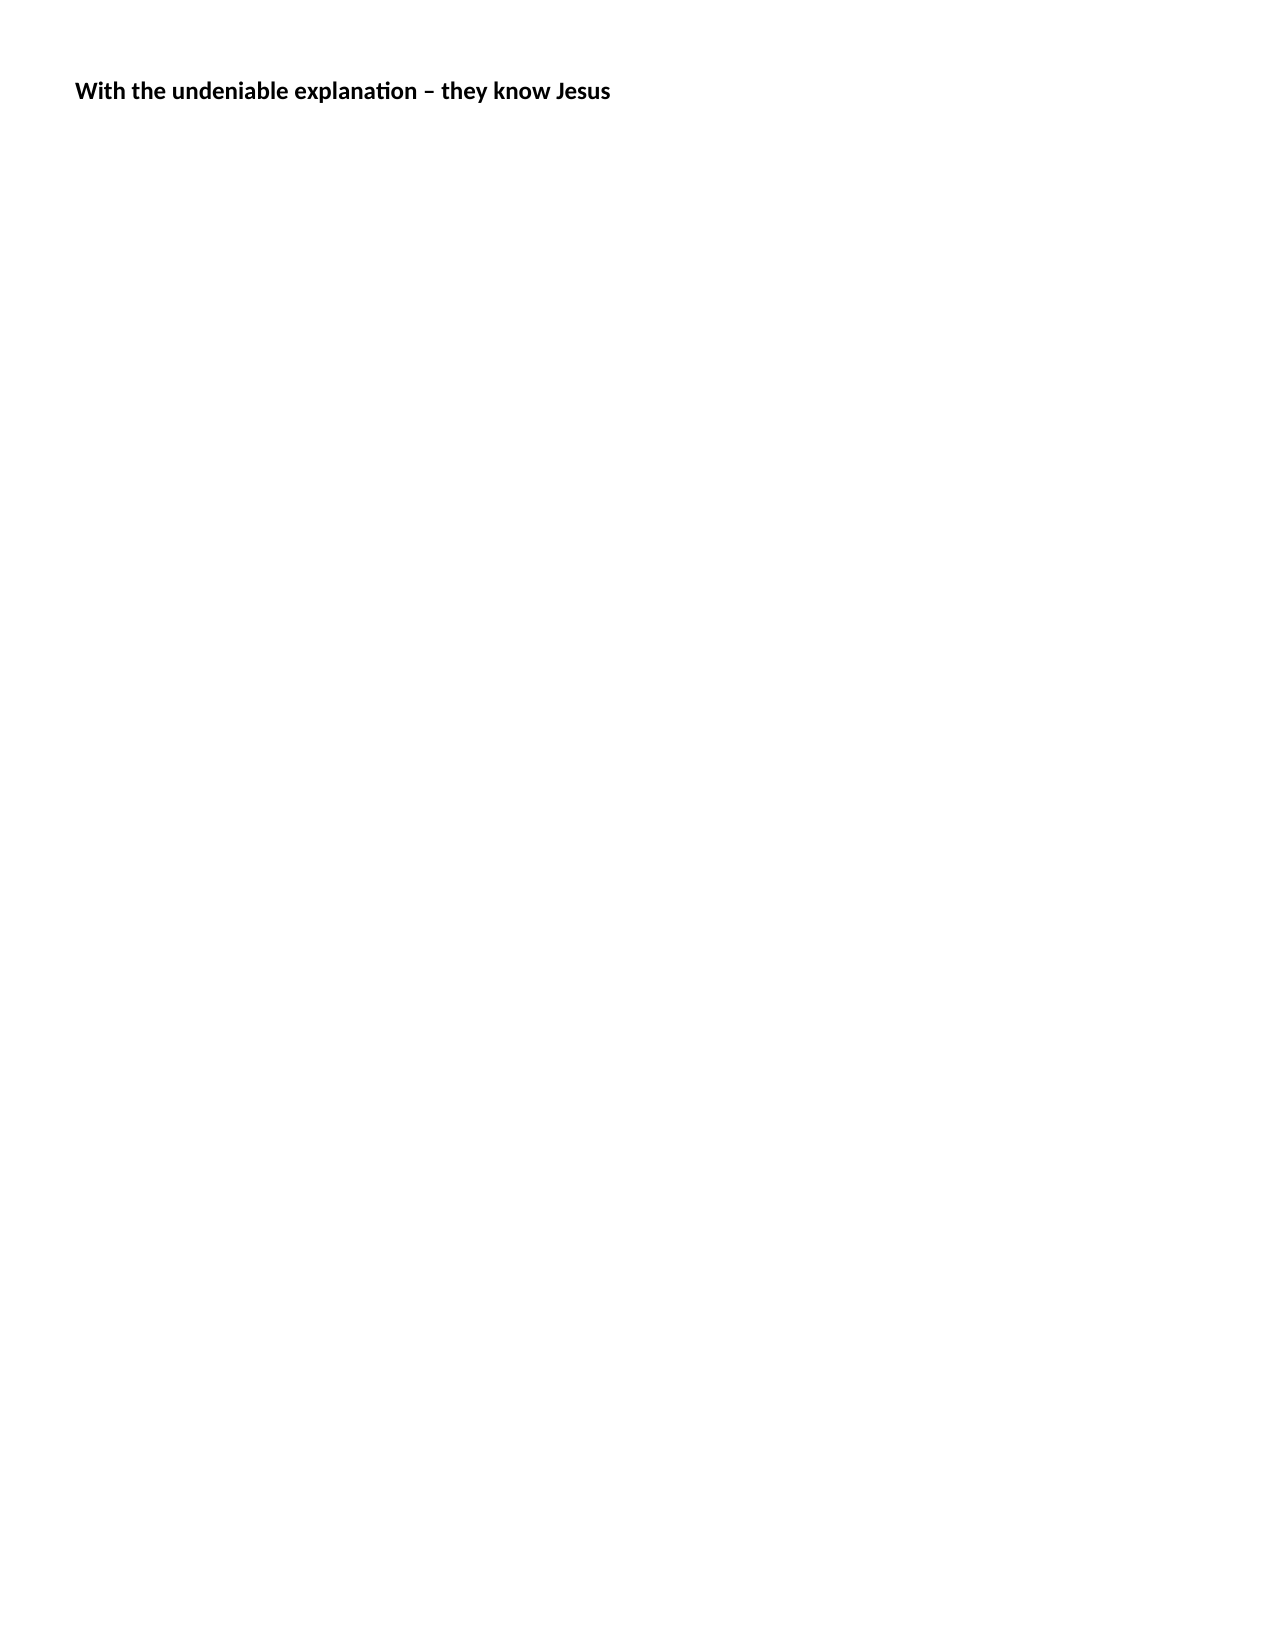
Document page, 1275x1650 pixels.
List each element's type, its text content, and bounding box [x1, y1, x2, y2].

text With the undeniable explanation – they know Jesus [75, 75, 1200, 106]
